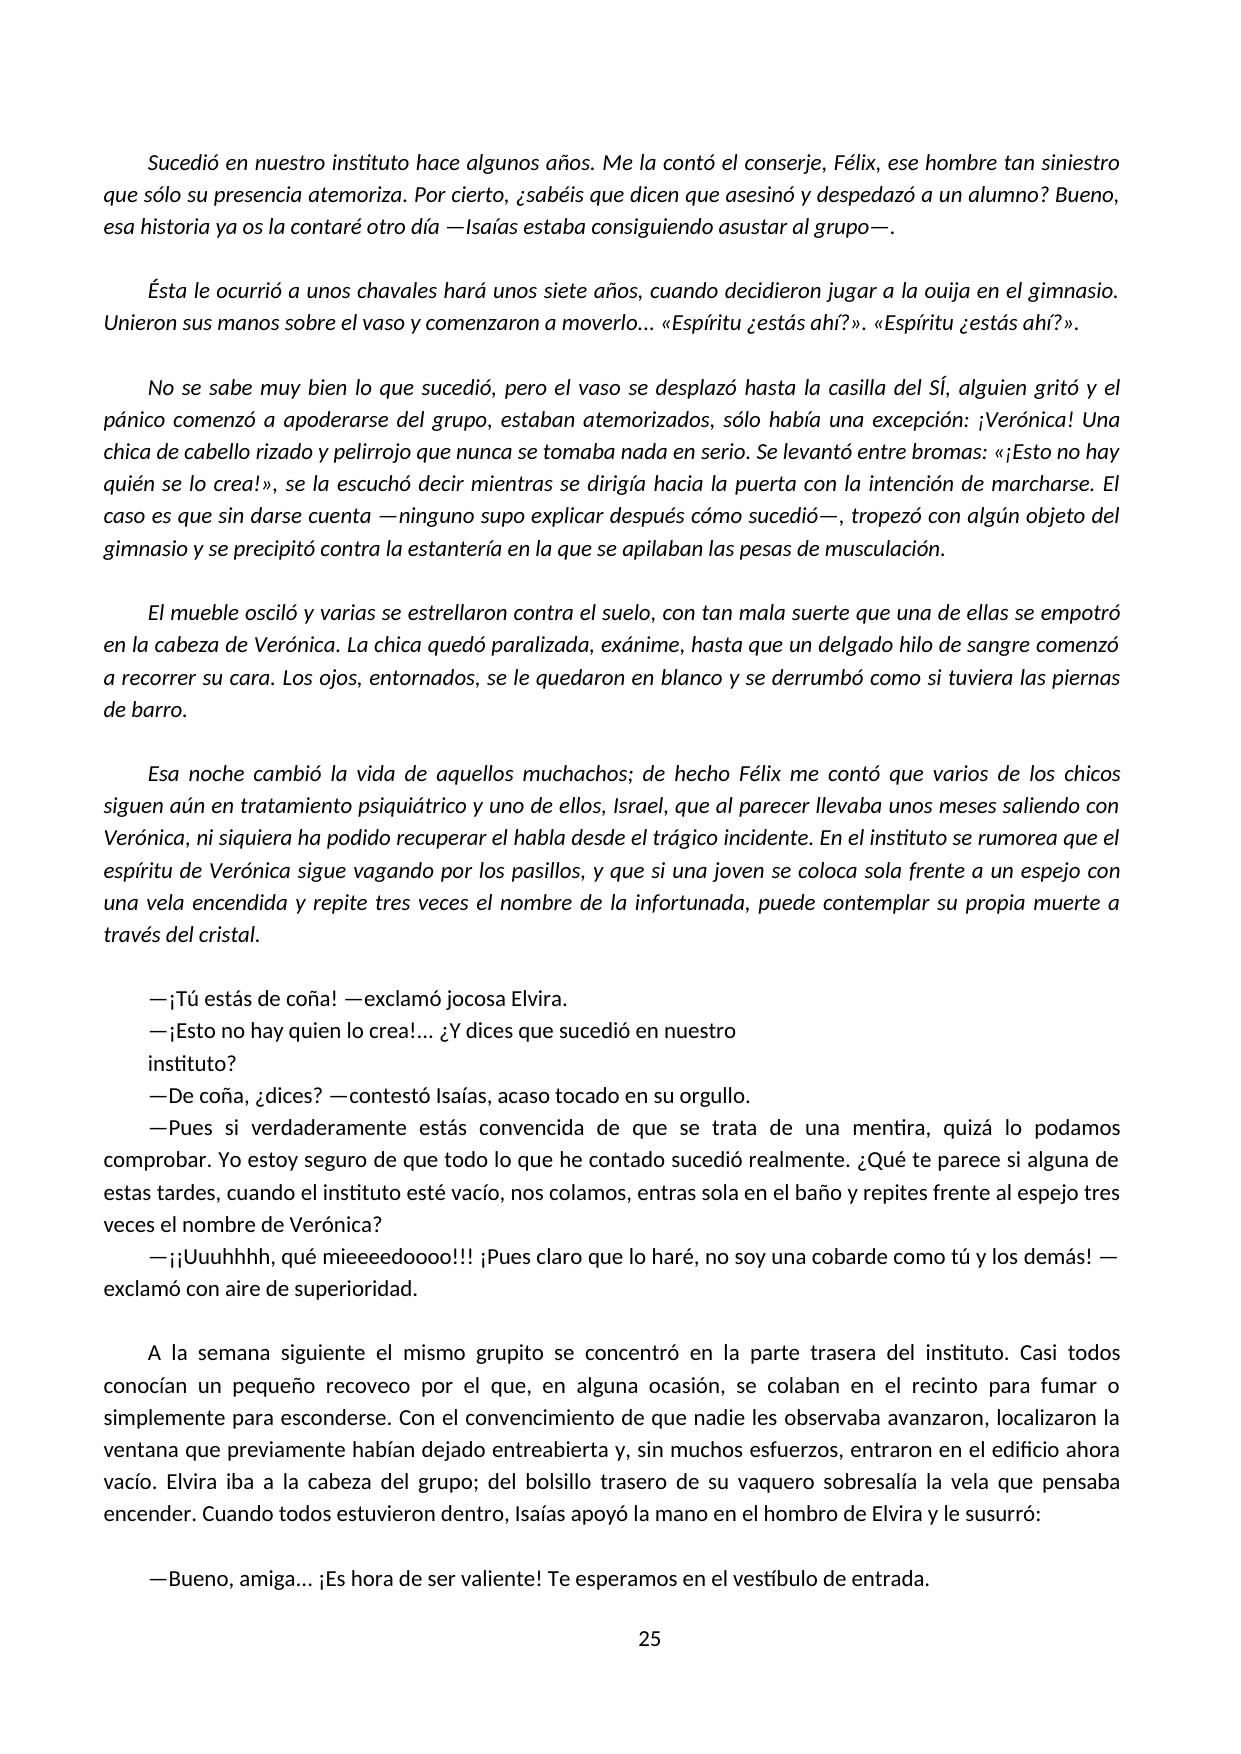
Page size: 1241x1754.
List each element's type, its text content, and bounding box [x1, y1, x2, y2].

text A la semana siguiente el mismo grupito se concentró en la parte trasera del instituto. Casi todos conocían un pequeño recoveco por el que, en alguna ocasión, se colaban en el recinto para fumar o simplemente para esconderse. Con el convencimiento de que nadie les observaba avanzaron, localizaron la ventana que previamente habían dejado entreabierta y, sin muchos esfuerzos, entraron en el edificio ahora vacío. Elvira iba a la cabeza del grupo; del bolsillo trasero de su vaquero sobresalía la vela que pensaba encender. Cuando todos estuvieron dentro, Isaías apoyó la mano en el hombro de Elvira y le susurró: [103, 1338, 1122, 1527]
text No se sabe muy bien lo que sucedió, pero el vaso se desplazó hasta la casilla del SÍ, alguien gritó y el pánico comenzó a apoderarse del grupo, estaban atemorizados, sólo había una excepción: ¡Verónica! Una chica de cabello rizado y pelirrojo que nunca se tomaba nada en serio. Se levantó entre bromas: «¡Esto no hay quién se lo crea!», se la escuchó decir mientras se dirigía hacia la puerta con la intención de marcharse. El caso es que sin darse cuenta —ninguno supo explicar después cómo sucedió—, tropezó con algún objeto del gimnasio y se precipitó contra la estantería en la que se apilaban las pesas de musculación. [103, 373, 1122, 562]
text Esa noche cambió la vida de aquellos muchachos; de hecho Félix me contó que varios de los chicos siguen aún en tratamiento psiquiátrico y uno de ellos, Israel, que al parecer llevaba unos meses saliendo con Verónica, ni siquiera ha podido recuperar el habla desde el trágico incidente. En el instituto se rumorea que el espíritu de Verónica sigue vagando por los pasillos, y que si una joven se coloca sola frente a un espejo con una vela encendida y repite tres veces el nombre de la infortunada, puede contemplar su propia muerte a través del cristal. [103, 759, 1122, 948]
text Sucedió en nuestro instituto hace algunos años. Me la contó el conserje, Félix, ese hombre tan siniestro que sólo su presencia atemoriza. Por cierto, ¿sabéis que dicen que asesinó y despedazó a un alumno? Bueno, esa historia ya os la contaré otro día —Isaías estaba consiguiendo asustar al grupo—. [103, 148, 1122, 240]
text —¡Esto no hay quien lo crea!... ¿Y dices que sucedió en nuestro [103, 1017, 1122, 1045]
text Ésta le ocurrió a unos chavales hará unos siete años, cuando decidieron jugar a la ouija en el gimnasio. Unieron sus manos sobre el vaso y comenzaron a moverlo... «Espíritu ¿estás ahí?». «Espíritu ¿estás ahí?». [103, 276, 1122, 337]
text —¡Tú estás de coña! —exclamó jocosa Elvira. [103, 984, 1122, 1012]
text —De coña, ¿dices? —contestó Isaías, acaso tocado en su orgullo. [103, 1081, 1122, 1109]
text —¡¡Uuuhhhh, qué mieeeedoooo!!! ¡Pues claro que lo haré, no soy una cobarde como tú y los demás! —exclamó con aire de superioridad. [103, 1242, 1122, 1302]
text instituto? [103, 1049, 1122, 1077]
text —Bueno, amiga... ¡Es hora de ser valiente! Te esperamos en el vestíbulo de entrada. [103, 1564, 1122, 1592]
text El mueble osciló y varias se estrellaron contra el suelo, con tan mala suerte que una de ellas se empotró en la cabeza de Verónica. La chica quedó paralizada, exánime, hasta que un delgado hilo de sangre comenzó a recorrer su cara. Los ojos, entornados, se le quedaron en blanco y se derrumbó como si tuviera las piernas de barro. [103, 598, 1122, 723]
text —Pues si verdaderamente estás convencida de que se trata de una mentira, quizá lo podamos comprobar. Yo estoy seguro de que todo lo que he contado sucedió realmente. ¿Qué te parece si alguna de estas tardes, cuando el instituto esté vacío, nos colamos, entras sola en el baño y repites frente al espejo tres veces el nombre de Verónica? [103, 1113, 1122, 1238]
